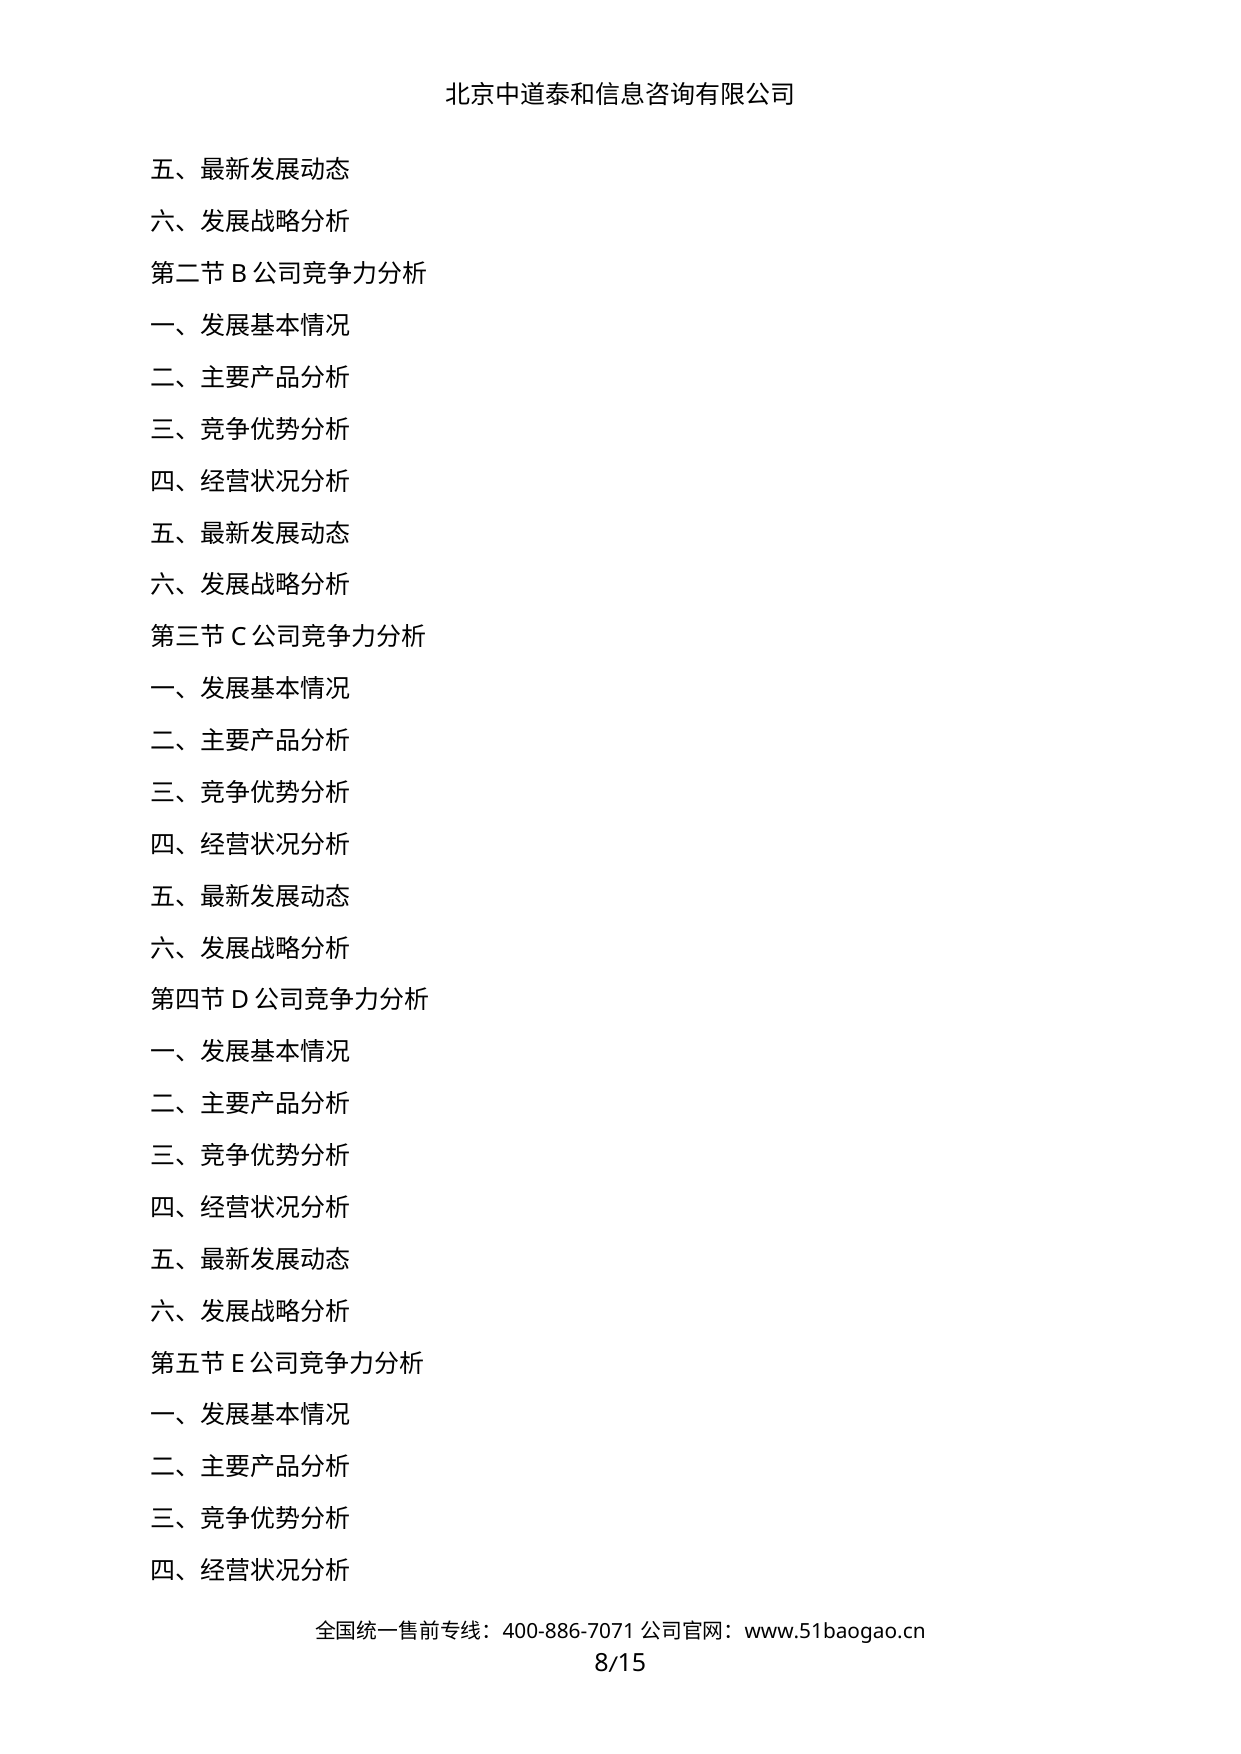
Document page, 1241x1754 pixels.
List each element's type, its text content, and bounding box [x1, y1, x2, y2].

text 五、最新发展动态 [150, 150, 1090, 186]
text 二、主要产品分析 [150, 1084, 1090, 1120]
text 二、主要产品分析 [150, 1447, 1090, 1483]
text 第四节 D公司竞争力分析 [150, 980, 1090, 1016]
text 第五节 E公司竞争力分析 [150, 1343, 1090, 1379]
text 四、经营状况分析 [150, 1187, 1090, 1224]
text 一、发展基本情况 [150, 669, 1090, 705]
text 四、经营状况分析 [150, 461, 1090, 497]
text 一、发展基本情况 [150, 1395, 1090, 1431]
text 六、发展战略分析 [150, 1291, 1090, 1327]
text 五、最新发展动态 [150, 1239, 1090, 1276]
text 五、最新发展动态 [150, 513, 1090, 549]
text 第三节 C公司竞争力分析 [150, 617, 1090, 653]
text 六、发展战略分析 [150, 565, 1090, 601]
text 第二节 B公司竞争力分析 [150, 254, 1090, 290]
text 一、发展基本情况 [150, 306, 1090, 342]
text 四、经营状况分析 [150, 1551, 1090, 1587]
text 五、最新发展动态 [150, 876, 1090, 912]
text 三、竞争优势分析 [150, 1499, 1090, 1535]
text 六、发展战略分析 [150, 202, 1090, 238]
text 一、发展基本情况 [150, 1032, 1090, 1068]
text 三、竞争优势分析 [150, 409, 1090, 446]
text 四、经营状况分析 [150, 824, 1090, 861]
text 六、发展战略分析 [150, 928, 1090, 964]
text 二、主要产品分析 [150, 357, 1090, 394]
text 二、主要产品分析 [150, 721, 1090, 757]
text 三、竞争优势分析 [150, 1136, 1090, 1172]
text 三、竞争优势分析 [150, 772, 1090, 809]
